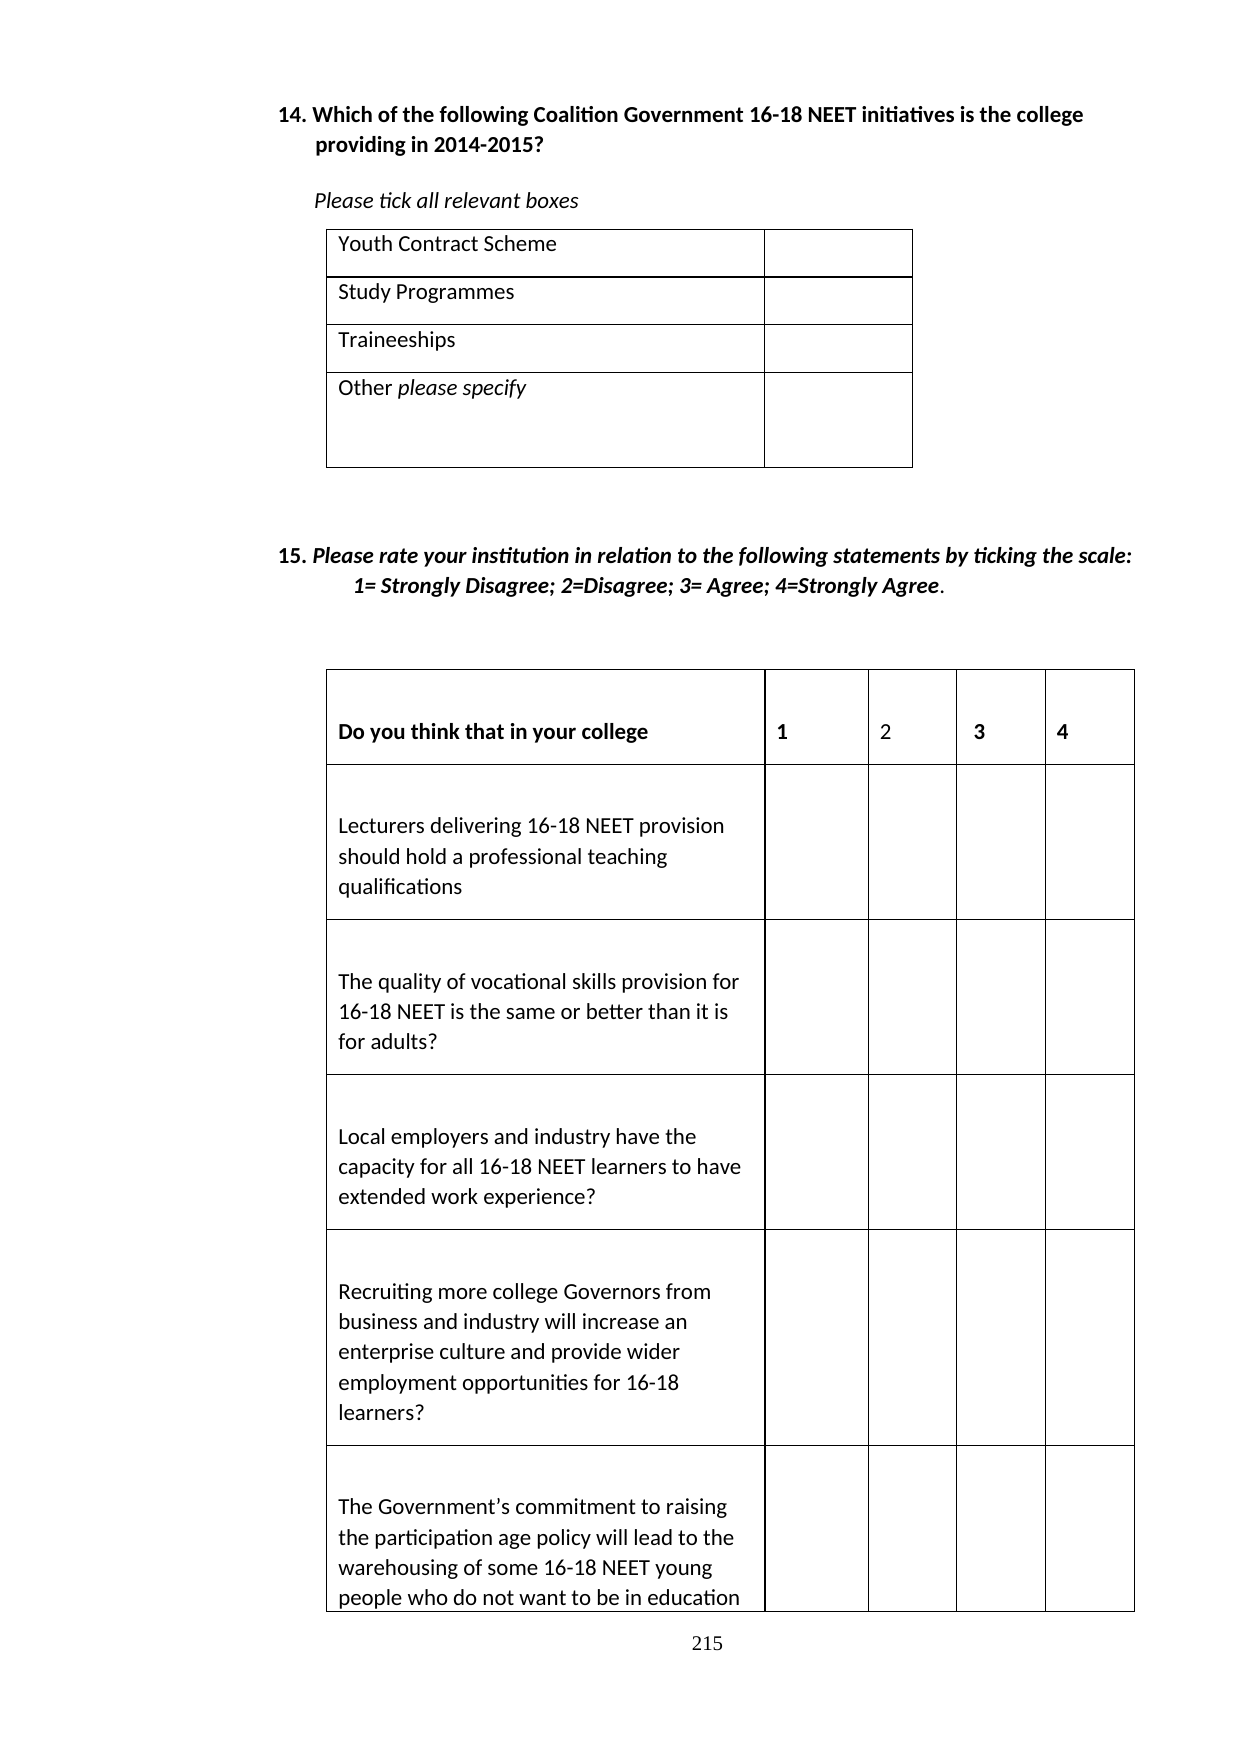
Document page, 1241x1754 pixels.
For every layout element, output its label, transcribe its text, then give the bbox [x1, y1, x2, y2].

table_header Youth Contract Scheme [327, 230, 764, 276]
table_cell [869, 1230, 956, 1444]
table_cell [957, 920, 1045, 1074]
table_header 1 [766, 670, 868, 764]
table_header 2 [869, 670, 956, 764]
table_cell [766, 920, 868, 1074]
table_cell [765, 325, 912, 372]
table_header [765, 230, 912, 276]
table_cell [766, 1446, 868, 1611]
table_cell [766, 765, 868, 919]
table_cell [1046, 1446, 1134, 1611]
table_cell [869, 1075, 956, 1229]
table_cell [957, 1446, 1045, 1611]
table_cell [766, 1075, 868, 1229]
table_cell [766, 1230, 868, 1444]
text 14. Which of the following Coalition Government 16-18 NEET initiatives is the college providing in 2014-2015? [278, 100, 1137, 159]
table_header 3 [957, 670, 1045, 764]
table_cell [327, 1446, 764, 1611]
table_cell Study Programmes [327, 278, 764, 324]
table_cell [1046, 765, 1134, 919]
table_cell Local employers and industry have the capacity for all 16-18 NEET learners to have extended work experience? [327, 1075, 764, 1229]
table_header Do you think that in your college [327, 670, 764, 764]
table_cell The quality of vocational skills provision for 16-18 NEET is the same or better than it is for adults? [327, 920, 764, 1074]
table_cell Traineeships [327, 325, 764, 372]
table_cell [1046, 1075, 1134, 1229]
table_cell [869, 1446, 956, 1611]
table_cell [765, 278, 912, 324]
table_cell [957, 765, 1045, 919]
table_cell [765, 373, 912, 467]
table_cell [957, 1230, 1045, 1444]
table_cell [869, 920, 956, 1074]
table_cell Lecturers delivering 16-18 NEET provision should hold a professional teaching qualifications [327, 765, 764, 919]
table_cell Other please specify [327, 373, 764, 467]
table_cell [1046, 920, 1134, 1074]
table_cell [1046, 1230, 1134, 1444]
table_cell Recruiting more college Governors from business and industry will increase an enterprise culture and provide wider employment opportunities for 16-18 learners? [327, 1230, 764, 1444]
text Please tick all relevant boxes [278, 186, 1137, 214]
text 15. Please rate your institution in relation to the following statements by ticking the scale: 1= Strongly Disagree; 2=Disagree; 3= Agree; 4=Strongly Agree. [278, 541, 1137, 599]
table_header 4 [1046, 670, 1134, 764]
table_cell [957, 1075, 1045, 1229]
table_cell [869, 765, 956, 919]
